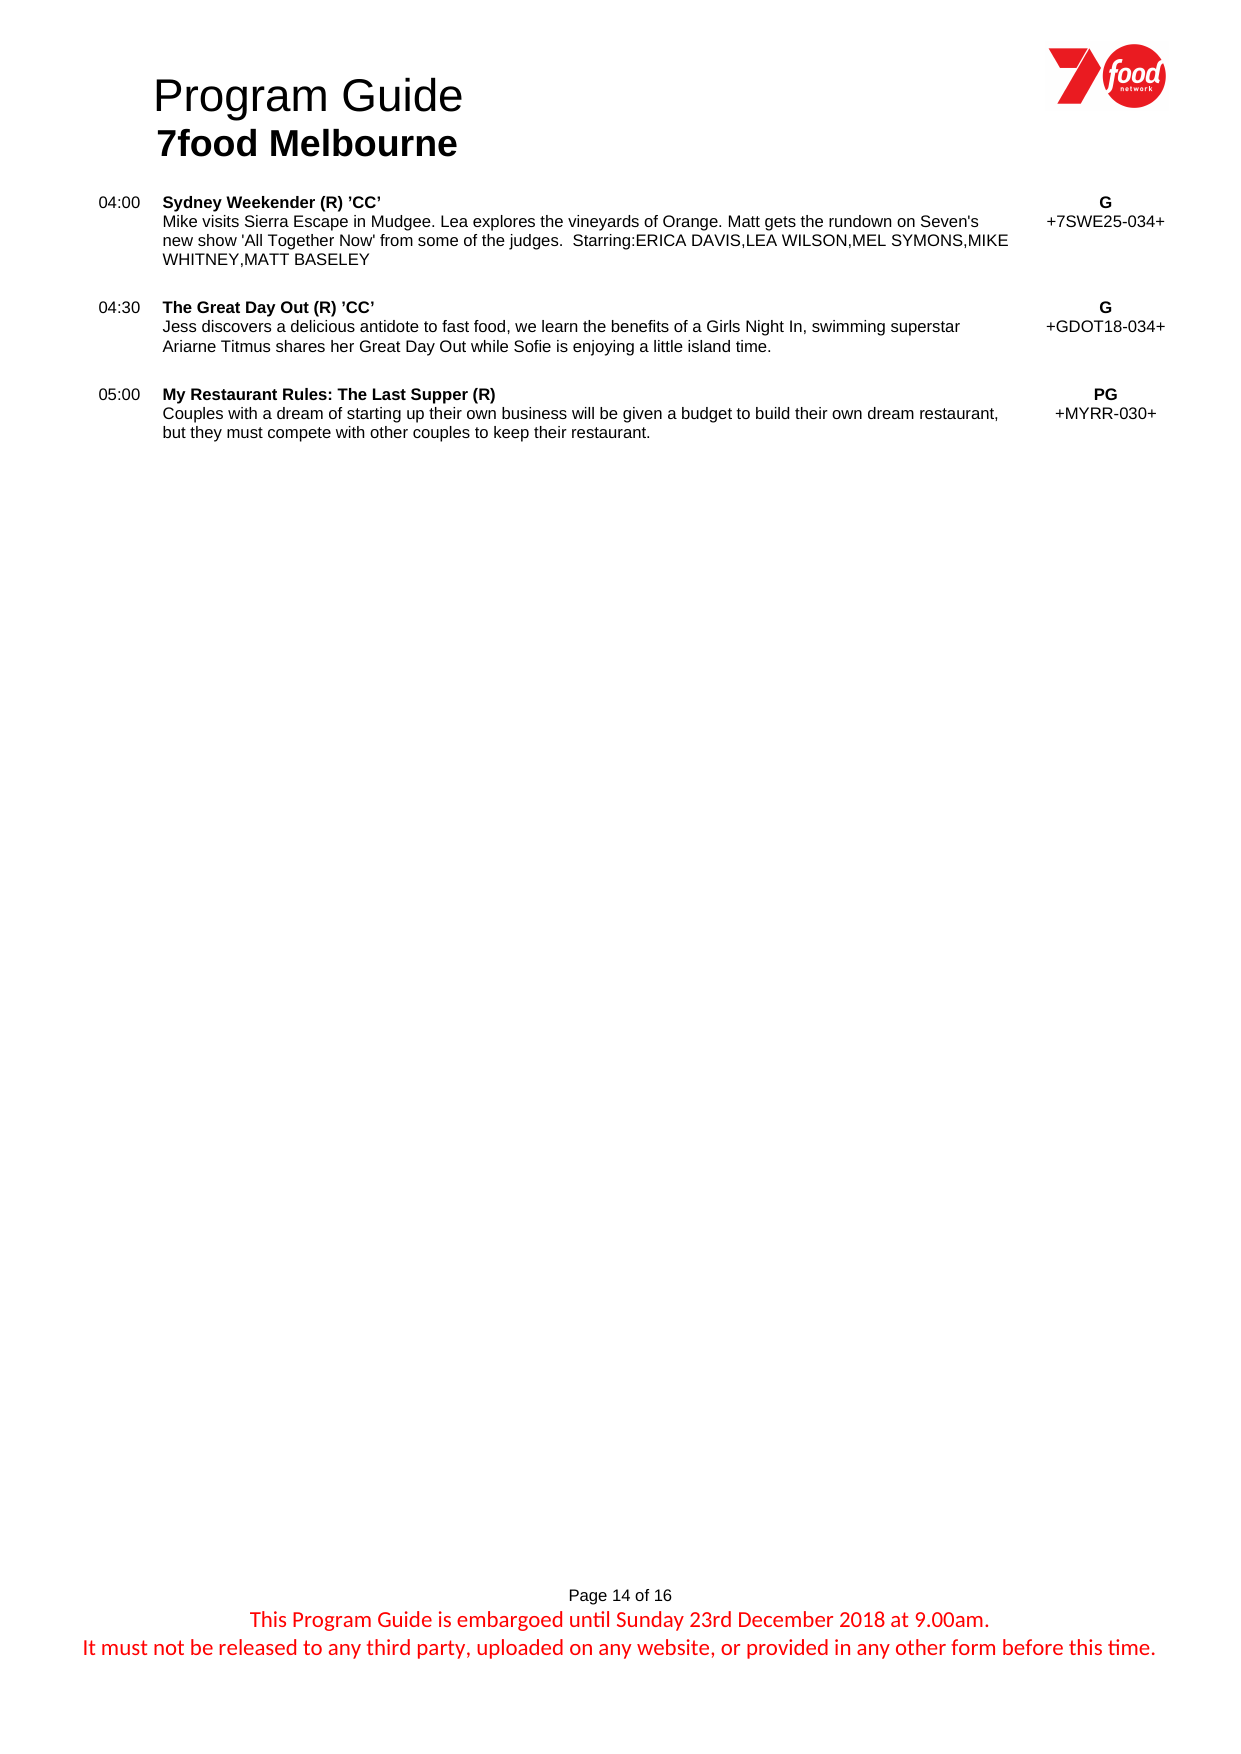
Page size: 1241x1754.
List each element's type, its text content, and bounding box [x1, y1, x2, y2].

table_header 04:00 [51, 193, 151, 269]
table_header 04:30 [51, 298, 151, 356]
table_header My Restaurant Rules: The Last Supper (R) Couples with a dream of starting up their own business will be given a budget to build their own dream restaurant, but they must compete with other couples to keep their restaurant. [151, 384, 1022, 442]
table_header 05:00 [51, 384, 151, 442]
picture [1044, 41, 1169, 111]
table_header G +7SWE25-034+ [1022, 193, 1189, 269]
table_header G +GDOT18-034+ [1022, 298, 1189, 356]
table_header Sydney Weekender (R) ’CC’ Mike visits Sierra Escape in Mudgee. Lea explores the vineyards of Orange. Matt gets the rundown on Seven's new show 'All Together Now' from some of the judges. Starring:ERICA DAVIS,LEA WILSON,MEL SYMONS,MIKE WHITNEY,MATT BASELEY [151, 193, 1022, 269]
table_header PG +MYRR-030+ [1022, 384, 1189, 442]
